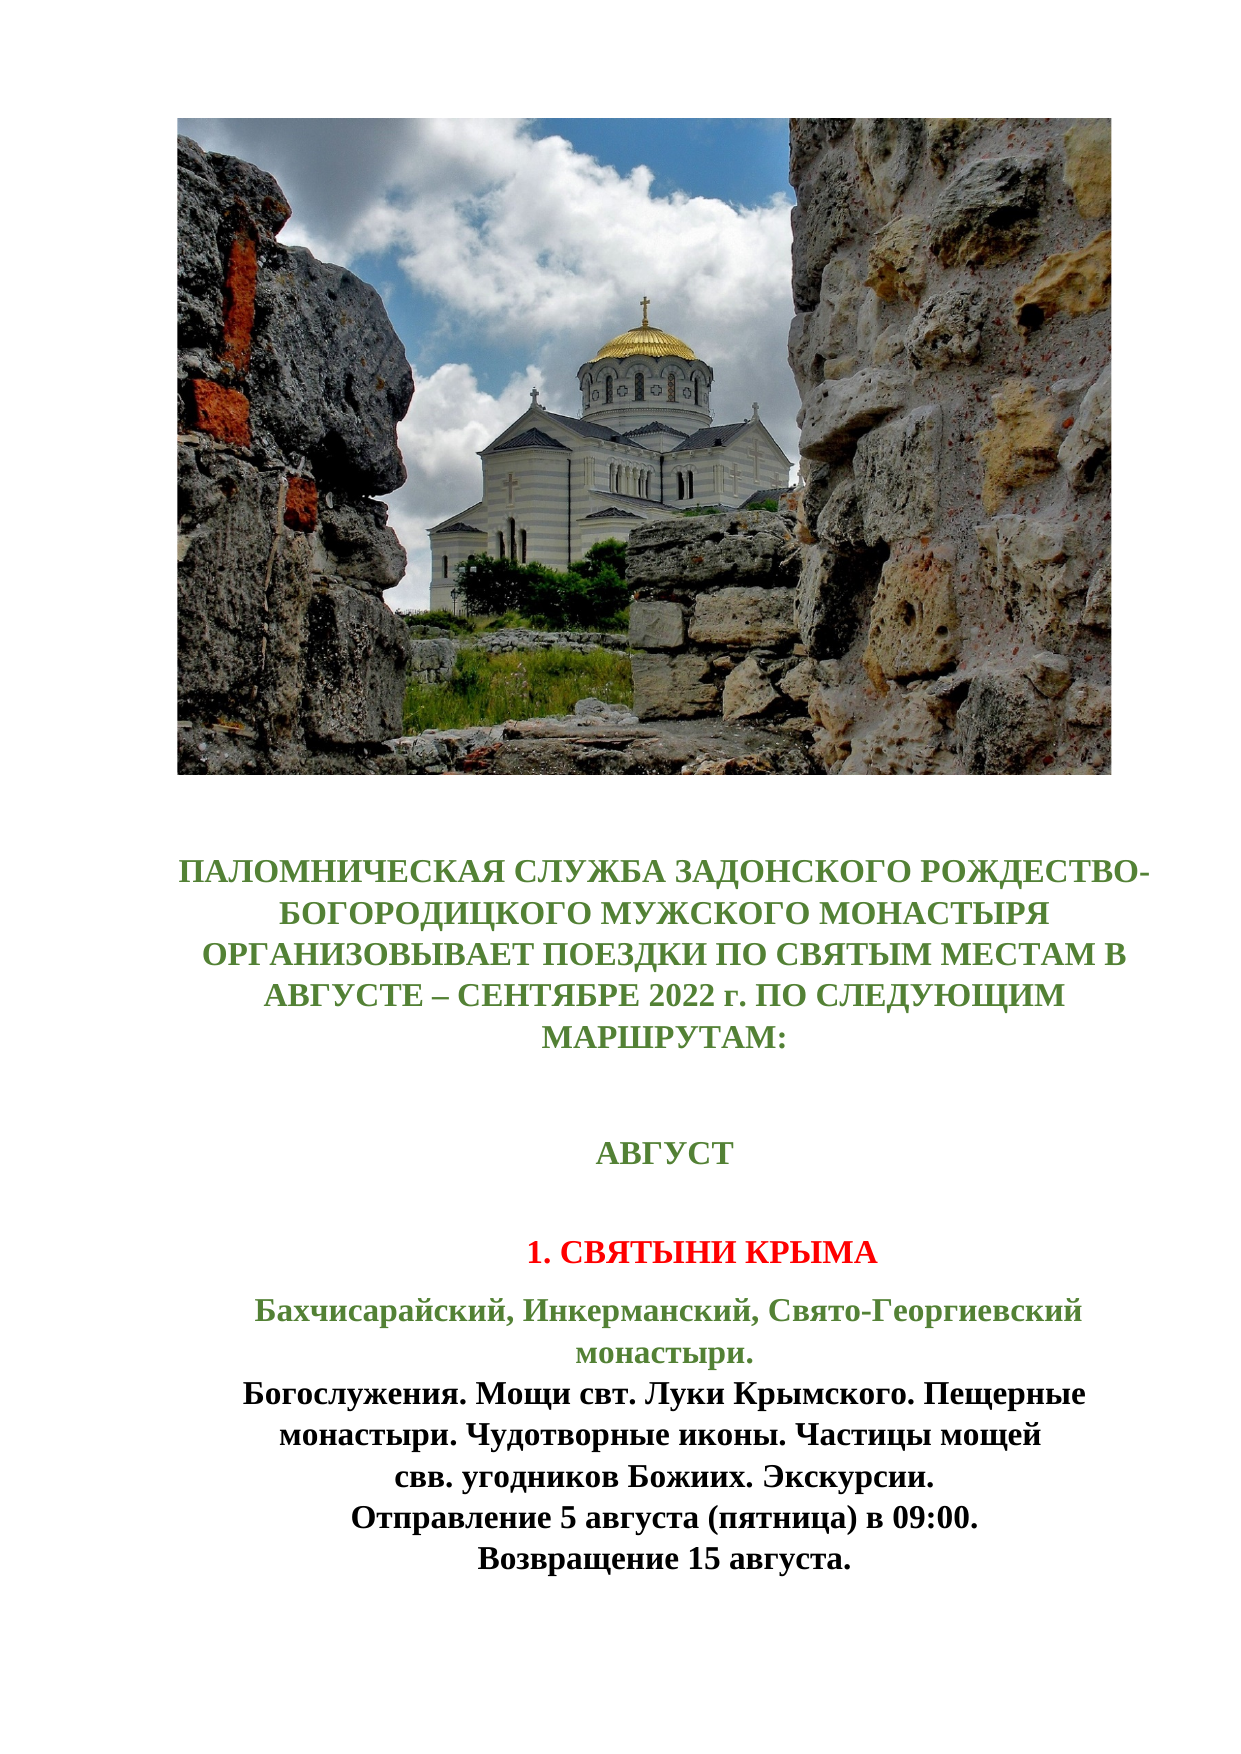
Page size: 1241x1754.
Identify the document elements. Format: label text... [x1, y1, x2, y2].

text Возвращение 15 августа. [177, 1539, 1152, 1577]
text Бахчисарайский, Инкерманский, Свято-Георгиевский монастыри. [177, 1291, 1152, 1370]
list 1. СВЯТЫНИ КРЫМА [252, 1232, 1152, 1271]
text Отправление 5 августа (пятница) в 09:00. [177, 1497, 1152, 1536]
text ПАЛОМНИЧЕСКАЯ СЛУЖБА ЗАДОНСКОГО РОЖДЕСТВО-БОГОРОДИЦКОГО МУЖСКОГО МОНАСТЫРЯ ОРГАНИЗОВЫВАЕТ ПОЕЗДКИ ПО СВЯТЫМ МЕСТАМ В АВГУСТЕ – СЕНТЯБРЕ 2022 г. ПО СЛЕДУЮЩИМ МАРШРУТАМ: [177, 852, 1152, 1055]
text АВГУСТ [177, 1133, 1152, 1171]
text Богослужения. Мощи свт. Луки Крымского. Пещерные монастыри. Чудотворные иконы. Частицы мощей свв. угодников Божиих. Экскурсии. [177, 1373, 1152, 1494]
picture [177, 118, 1112, 775]
